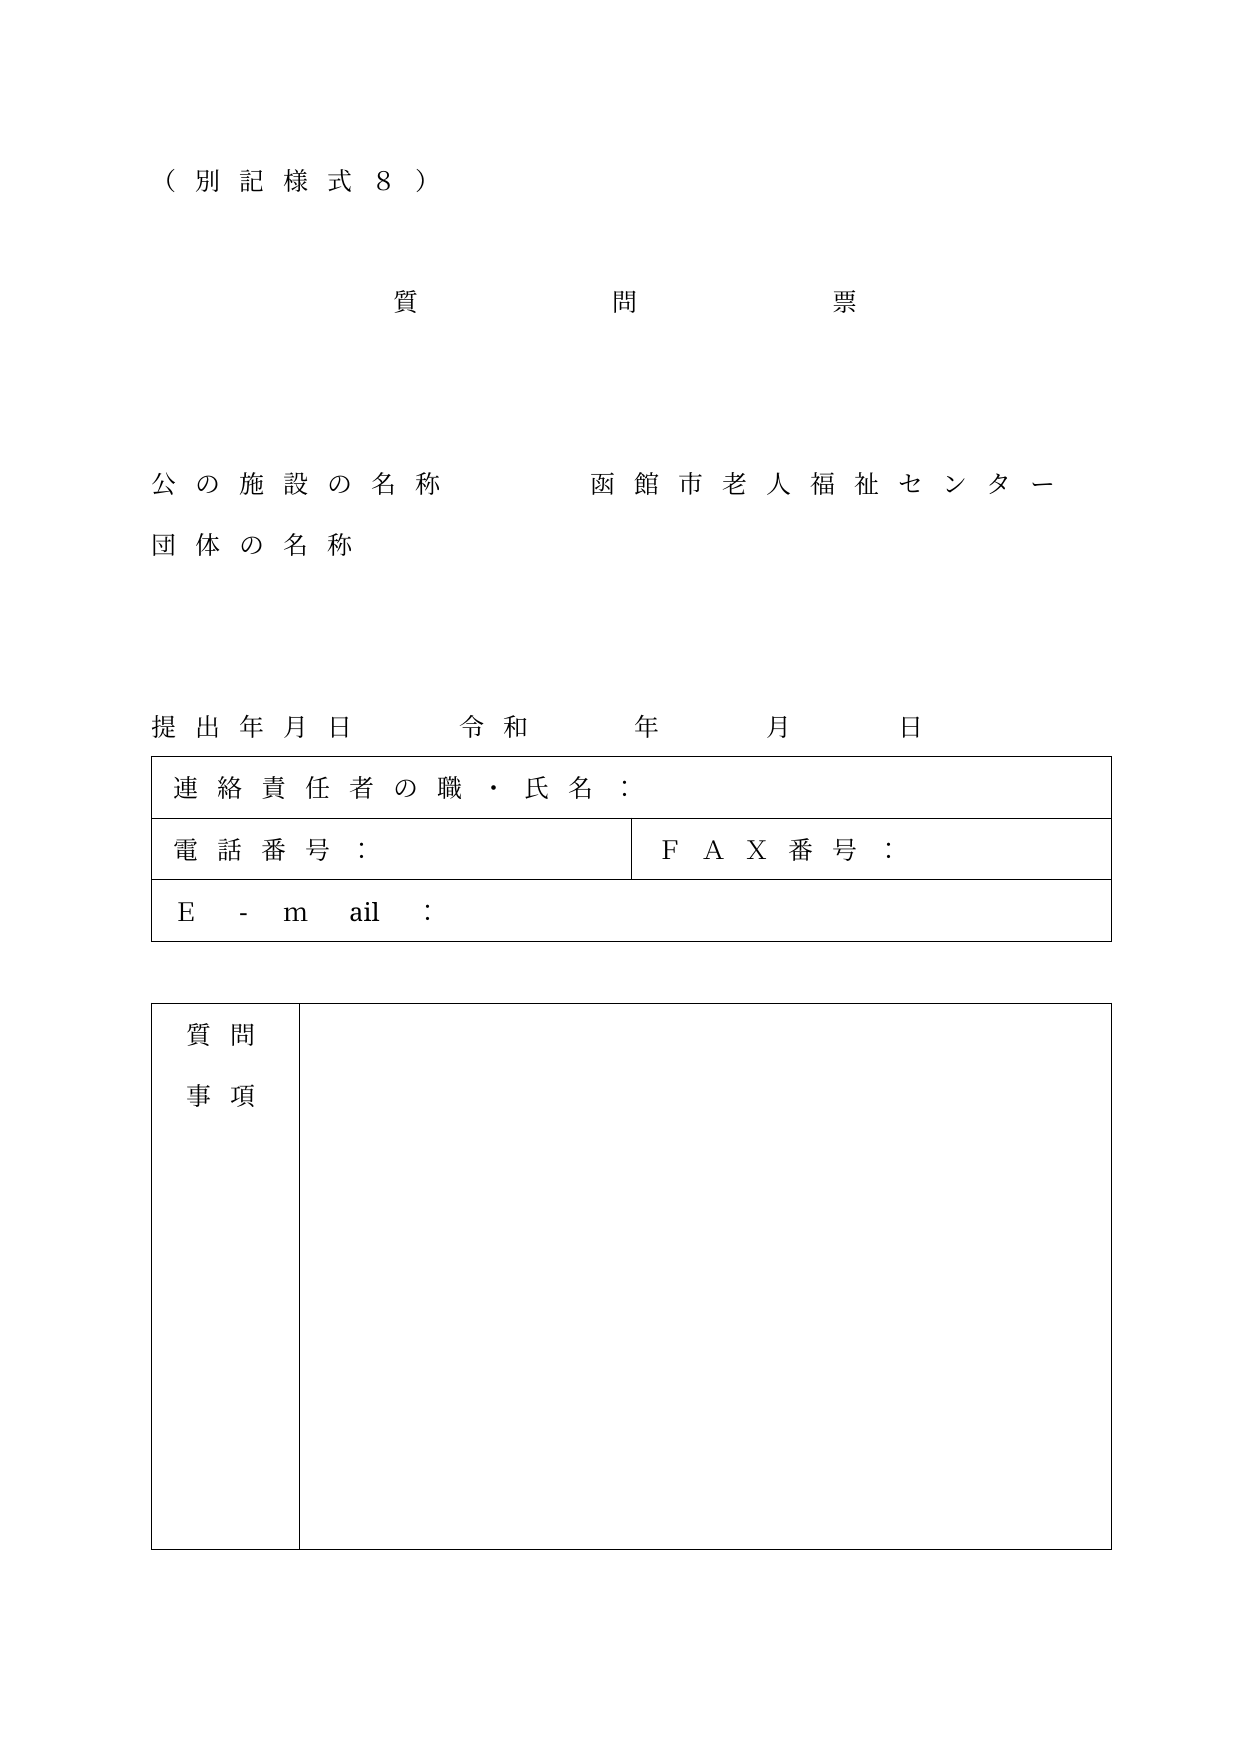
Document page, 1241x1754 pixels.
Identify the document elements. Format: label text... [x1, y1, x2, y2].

text 団体の名称 [151, 513, 1118, 574]
text （別記様式８） [151, 149, 1118, 210]
table_header [300, 1004, 1111, 1549]
table_header 質問事項 [152, 1004, 299, 1549]
table_header 連絡責任者の職・氏名： [152, 757, 1111, 817]
table_cell ＦＡＸ番号： [632, 819, 1111, 879]
text 公の施設の名称 函館市老人福祉センター [151, 453, 1118, 513]
text 提出年月日 令和 年 月 日 [151, 695, 1118, 756]
table_cell 電話番号： [152, 819, 631, 879]
text 質 問 票 [151, 271, 1118, 331]
table_cell Ｅ-ｍail： [152, 880, 1111, 941]
